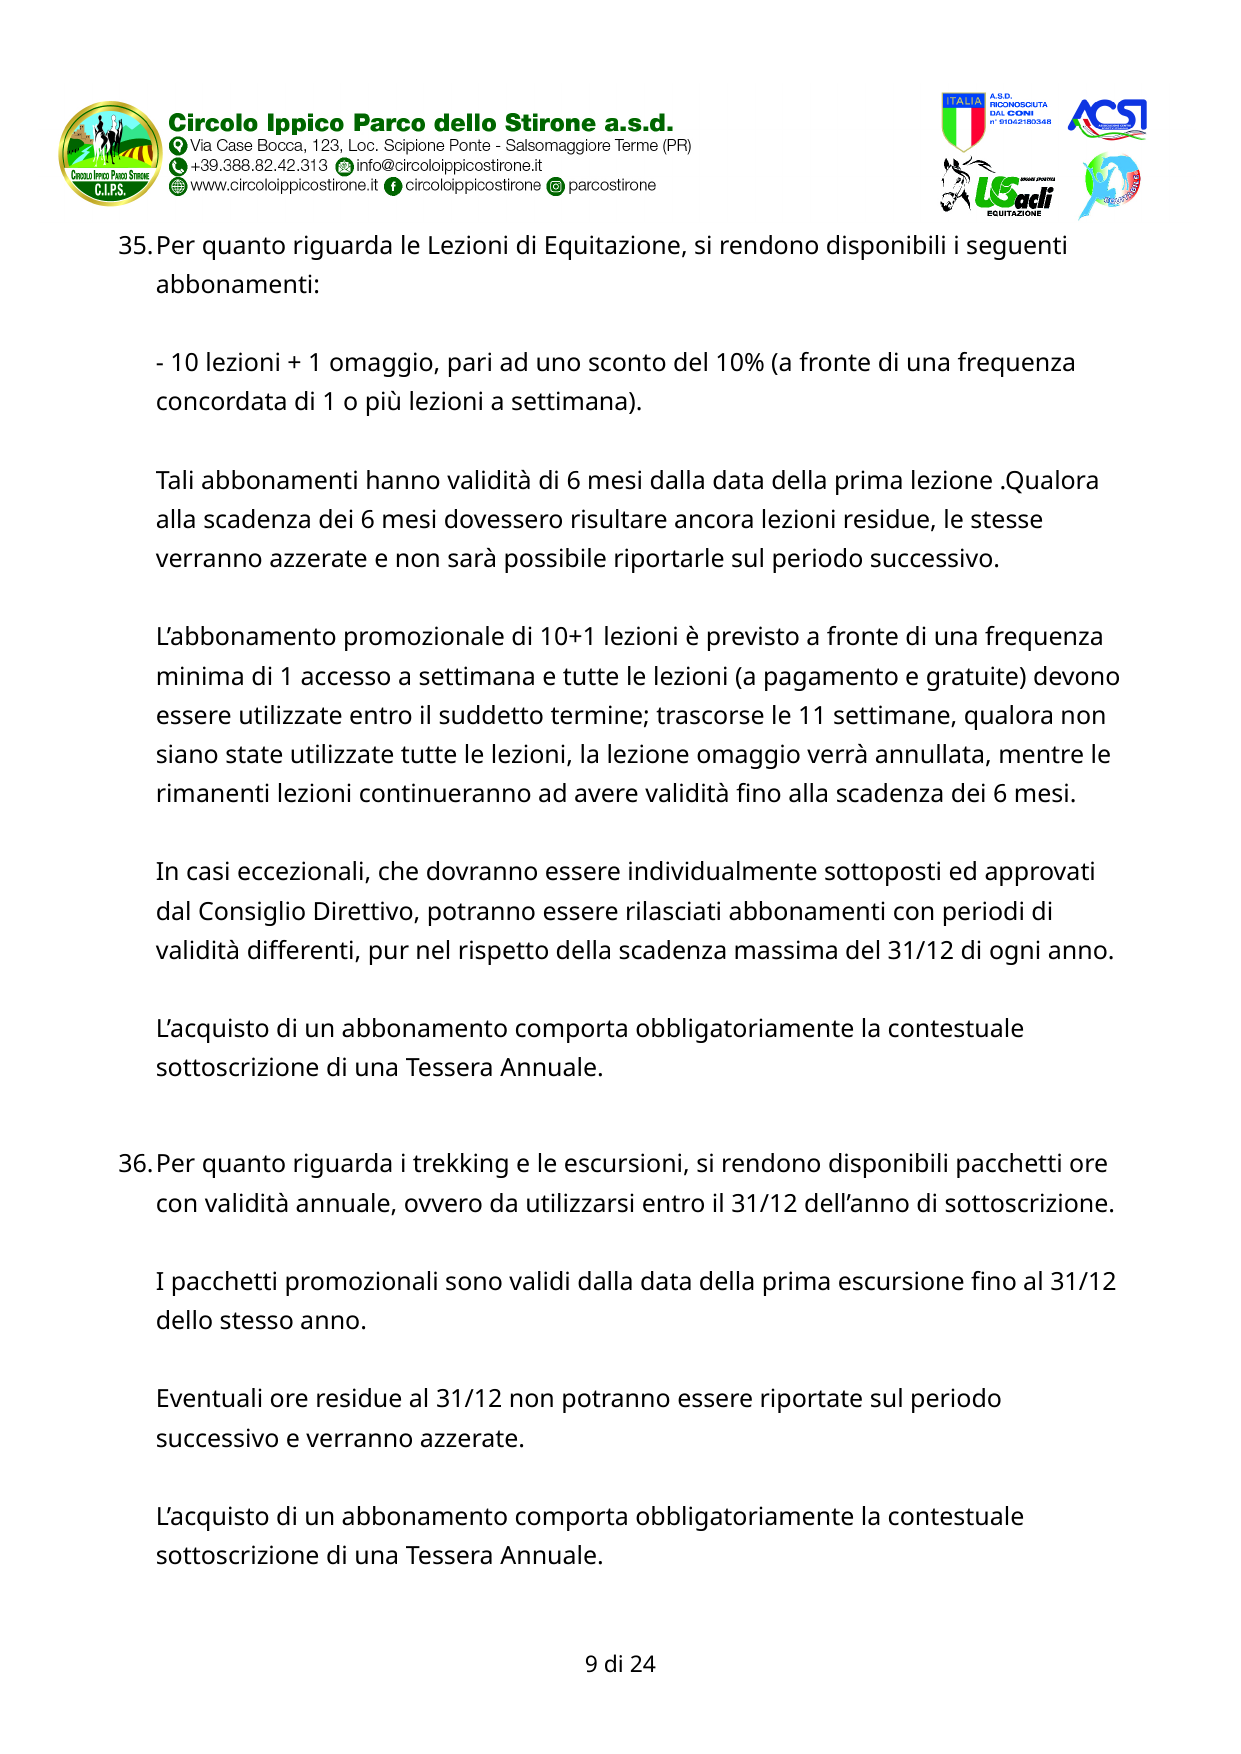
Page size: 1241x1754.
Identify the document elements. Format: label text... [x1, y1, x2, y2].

list Per quanto riguarda i trekking e le escursioni, si rendono disponibili pacchetti ore con validità annuale, ovvero da utilizzarsi entro il 31/12 dell’anno di sottoscrizione. I pacchetti promozionali sono validi dalla data della prima escursione fino al 31/12 dello stesso anno. Eventuali ore residue al 31/12 non potranno essere riportate sul periodo successivo e verranno azzerate. L’acquisto di un abbonamento comporta obbligatoriamente la contestuale sottoscrizione di una Tessera Annuale. [118, 1146, 1122, 1572]
picture [37, 83, 1197, 223]
list Per quanto riguarda le Lezioni di Equitazione, si rendono disponibili i seguenti abbonamenti: - 10 lezioni + 1 omaggio, pari ad uno sconto del 10% (a fronte di una frequenza concordata di 1 o più lezioni a settimana). Tali abbonamenti hanno validità di 6 mesi dalla data della prima lezione .Qualora alla scadenza dei 6 mesi dovessero risultare ancora lezioni residue, le stesse verranno azzerate e non sarà possibile riportarle sul periodo successivo. L’abbonamento promozionale di 10+1 lezioni è previsto a fronte di una frequenza minima di 1 accesso a settimana e tutte le lezioni (a pagamento e gratuite) devono essere utilizzate entro il suddetto termine; trascorse le 11 settimane, qualora non siano state utilizzate tutte le lezioni, la lezione omaggio verrà annullata, mentre le rimanenti lezioni continueranno ad avere validità fino alla scadenza dei 6 mesi. In casi eccezionali, che dovranno essere individualmente sottoposti ed approvati dal Consiglio Direttivo, potranno essere rilasciati abbonamenti con periodi di validità differenti, pur nel rispetto della scadenza massima del 31/12 di ogni anno. L’acquisto di un abbonamento comporta obbligatoriamente la contestuale sottoscrizione di una Tessera Annuale. [118, 118, 1122, 1117]
